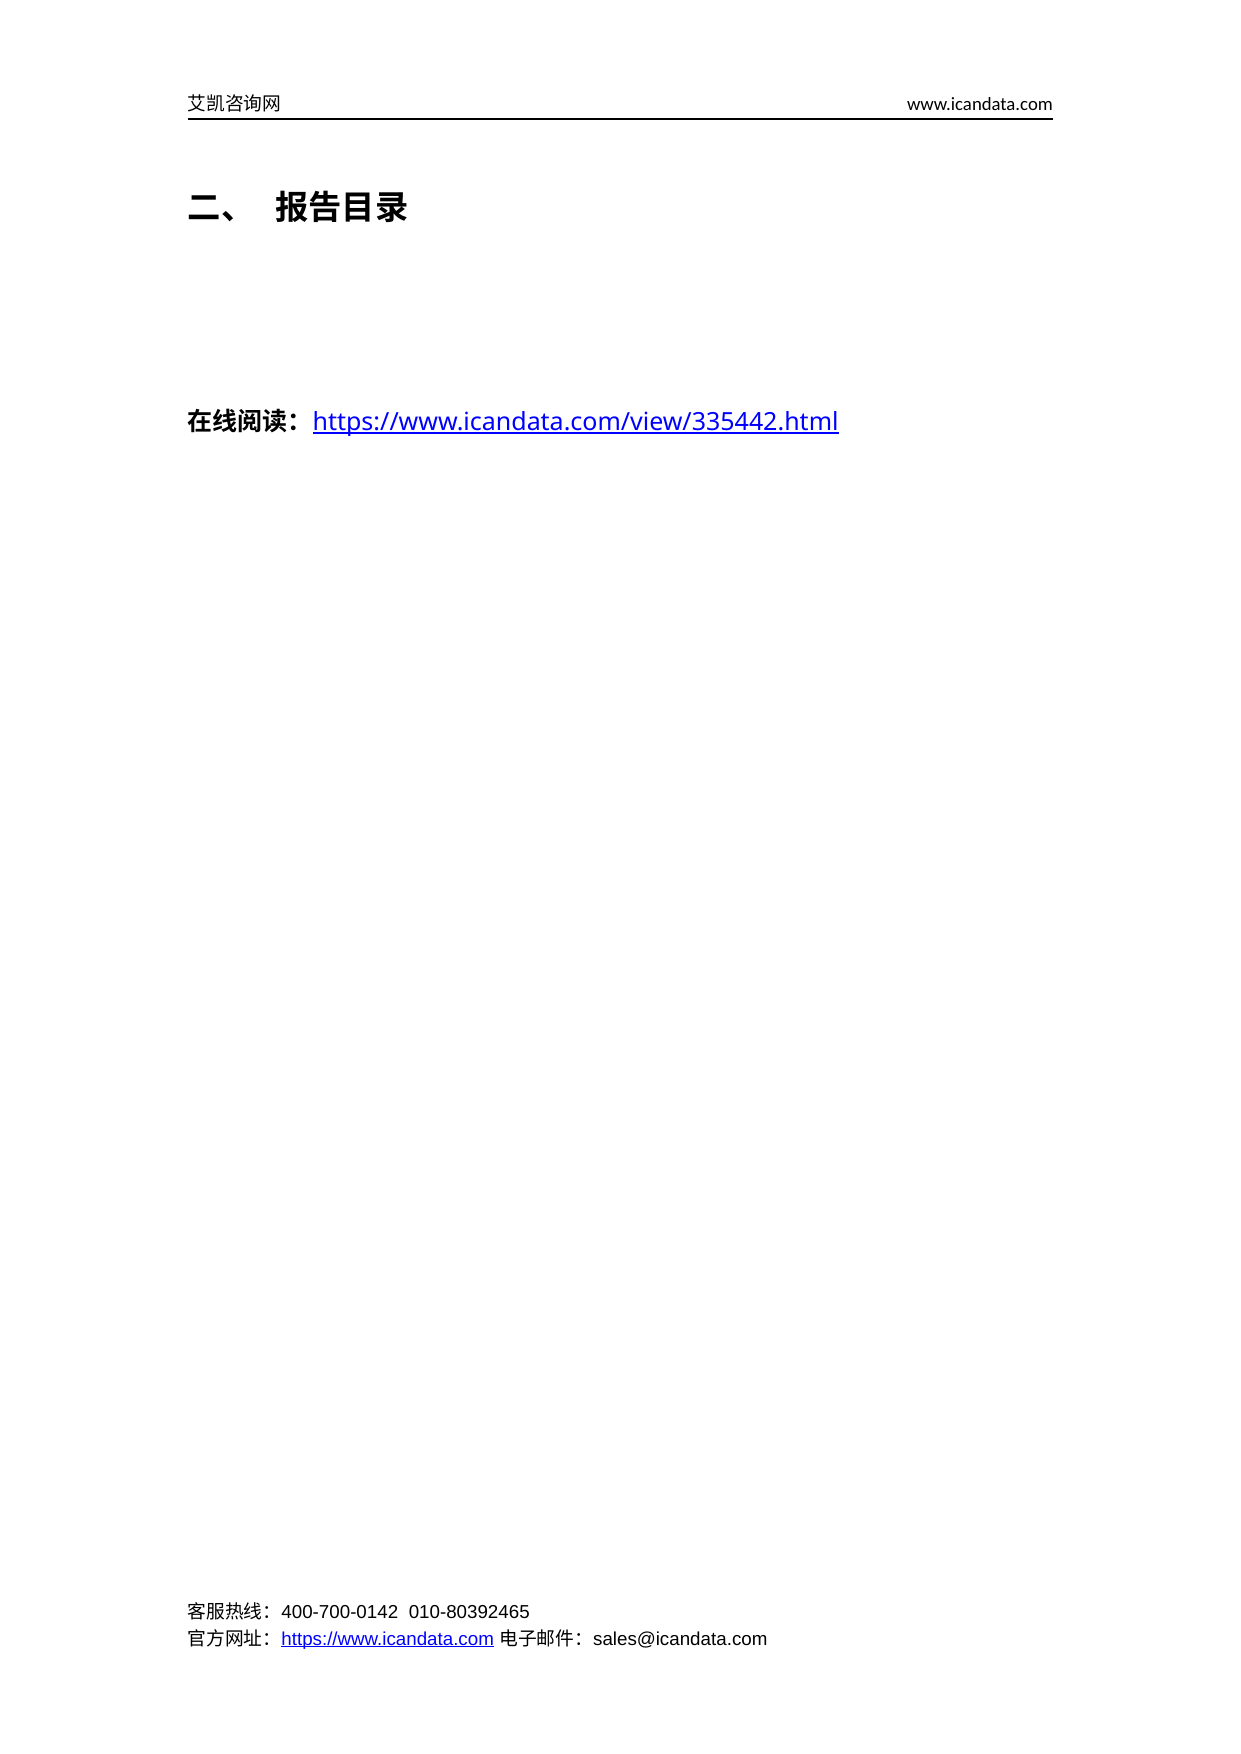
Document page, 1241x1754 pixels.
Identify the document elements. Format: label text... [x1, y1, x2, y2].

text 在线阅读：https://www.icandata.com/view/335442.html [187, 387, 1053, 452]
subtitle 报告目录 [187, 172, 1053, 237]
